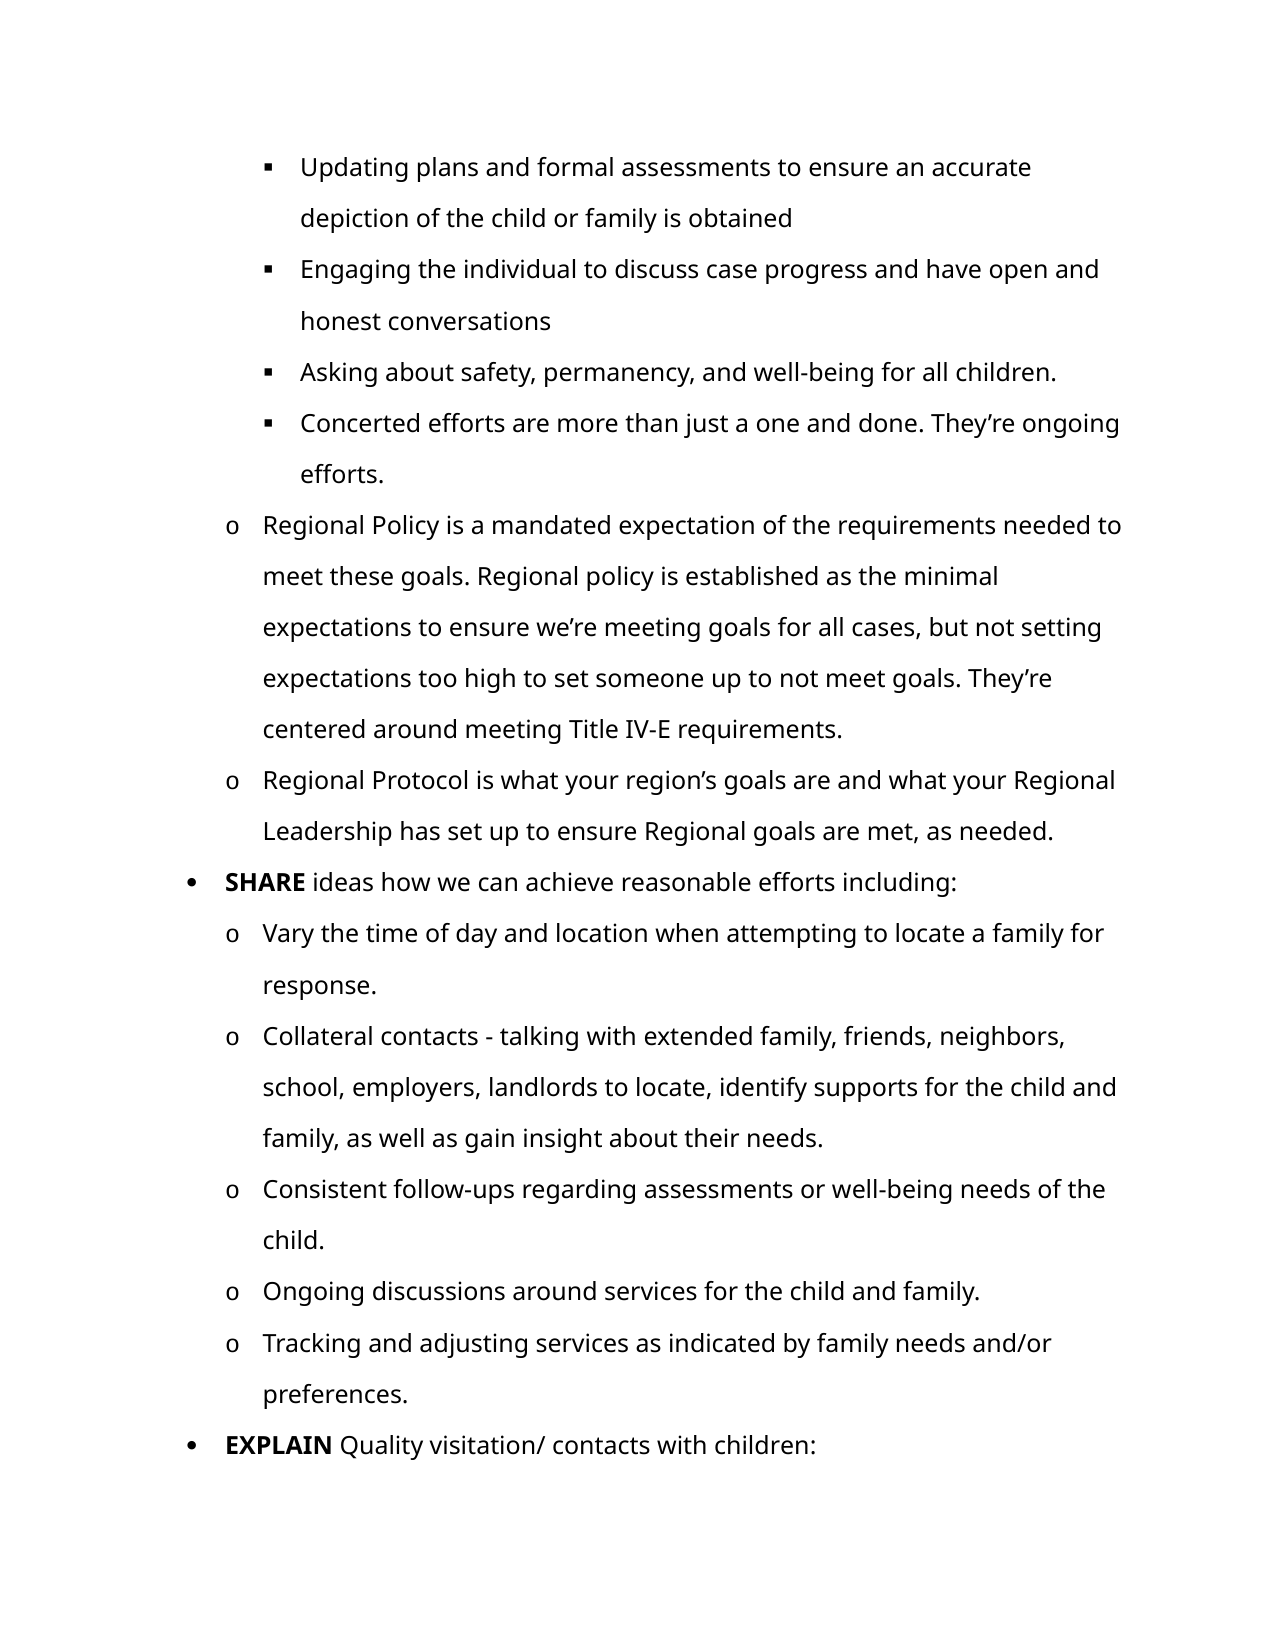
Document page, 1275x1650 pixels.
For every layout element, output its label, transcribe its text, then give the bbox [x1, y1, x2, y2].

list SHARE ideas how we can achieve reasonable efforts including: [187, 865, 1125, 899]
list Consistent follow-ups regarding assessments or well-being needs of the child. [225, 1172, 1125, 1257]
list Updating plans and formal assessments to ensure an accurate depiction of the child or family is obtained [262, 150, 1125, 235]
list Concerted efforts are more than just a one and done. They’re ongoing efforts. [262, 405, 1125, 490]
list EXPLAIN Quality visitation/ contacts with children: [187, 1428, 1125, 1462]
list Tracking and adjusting services as indicated by family needs and/or preferences. [225, 1325, 1125, 1411]
list Ongoing discussions around services for the child and family. [225, 1274, 1125, 1308]
list Collateral contacts - talking with extended family, friends, neighbors, school, employers, landlords to locate, identify supports for the child and family, as well as gain insight about their needs. [225, 1018, 1125, 1155]
list Engaging the individual to discuss case progress and have open and honest conversations [262, 252, 1125, 337]
list Asking about safety, permanency, and well-being for all children. [262, 354, 1125, 388]
list Regional Policy is a mandated expectation of the requirements needed to meet these goals. Regional policy is established as the minimal expectations to ensure we’re meeting goals for all cases, but not setting expectations too high to set someone up to not meet goals. They’re centered around meeting Title IV-E requirements. [225, 507, 1125, 746]
list Vary the time of day and location when attempting to locate a family for response. [225, 916, 1125, 1001]
list Regional Protocol is what your region’s goals are and what your Regional Leadership has set up to ensure Regional goals are met, as needed. [225, 763, 1125, 848]
